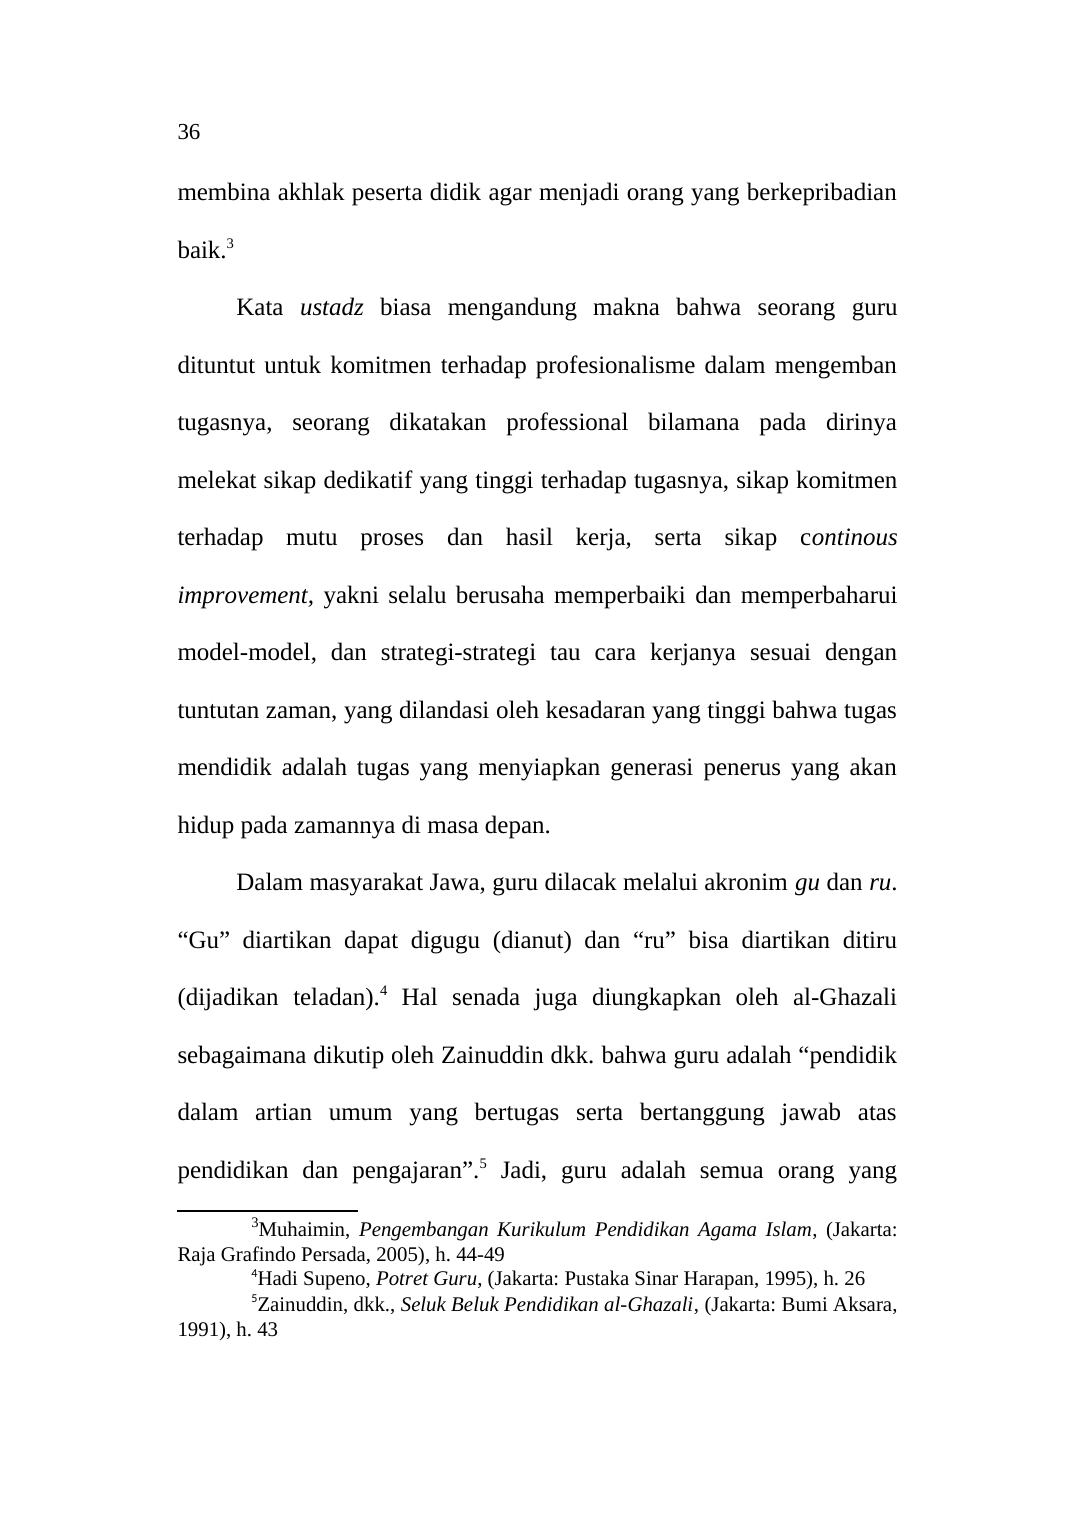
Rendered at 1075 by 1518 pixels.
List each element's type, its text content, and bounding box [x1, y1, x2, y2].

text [177, 867, 898, 1183]
text Kata ustadz biasa mengandung makna bahwa seorang guru dituntut untuk komitmen terhadap profesionalisme dalam mengemban tugasnya, seorang dikatakan professional bilamana pada dirinya melekat sikap dedikatif yang tinggi terhadap tugasnya, sikap komitmen terhadap mutu proses dan hasil kerja, serta sikap continous improvement, yakni selalu berusaha memperbaiki dan memperbaharui model-model, dan strategi-strategi tau cara kerjanya sesuai dengan tuntutan zaman, yang dilandasi oleh kesadaran yang tinggi bahwa tugas mendidik adalah tugas yang menyiapkan generasi penerus yang akan hidup pada zamannya di masa depan. [177, 292, 898, 838]
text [177, 177, 898, 263]
